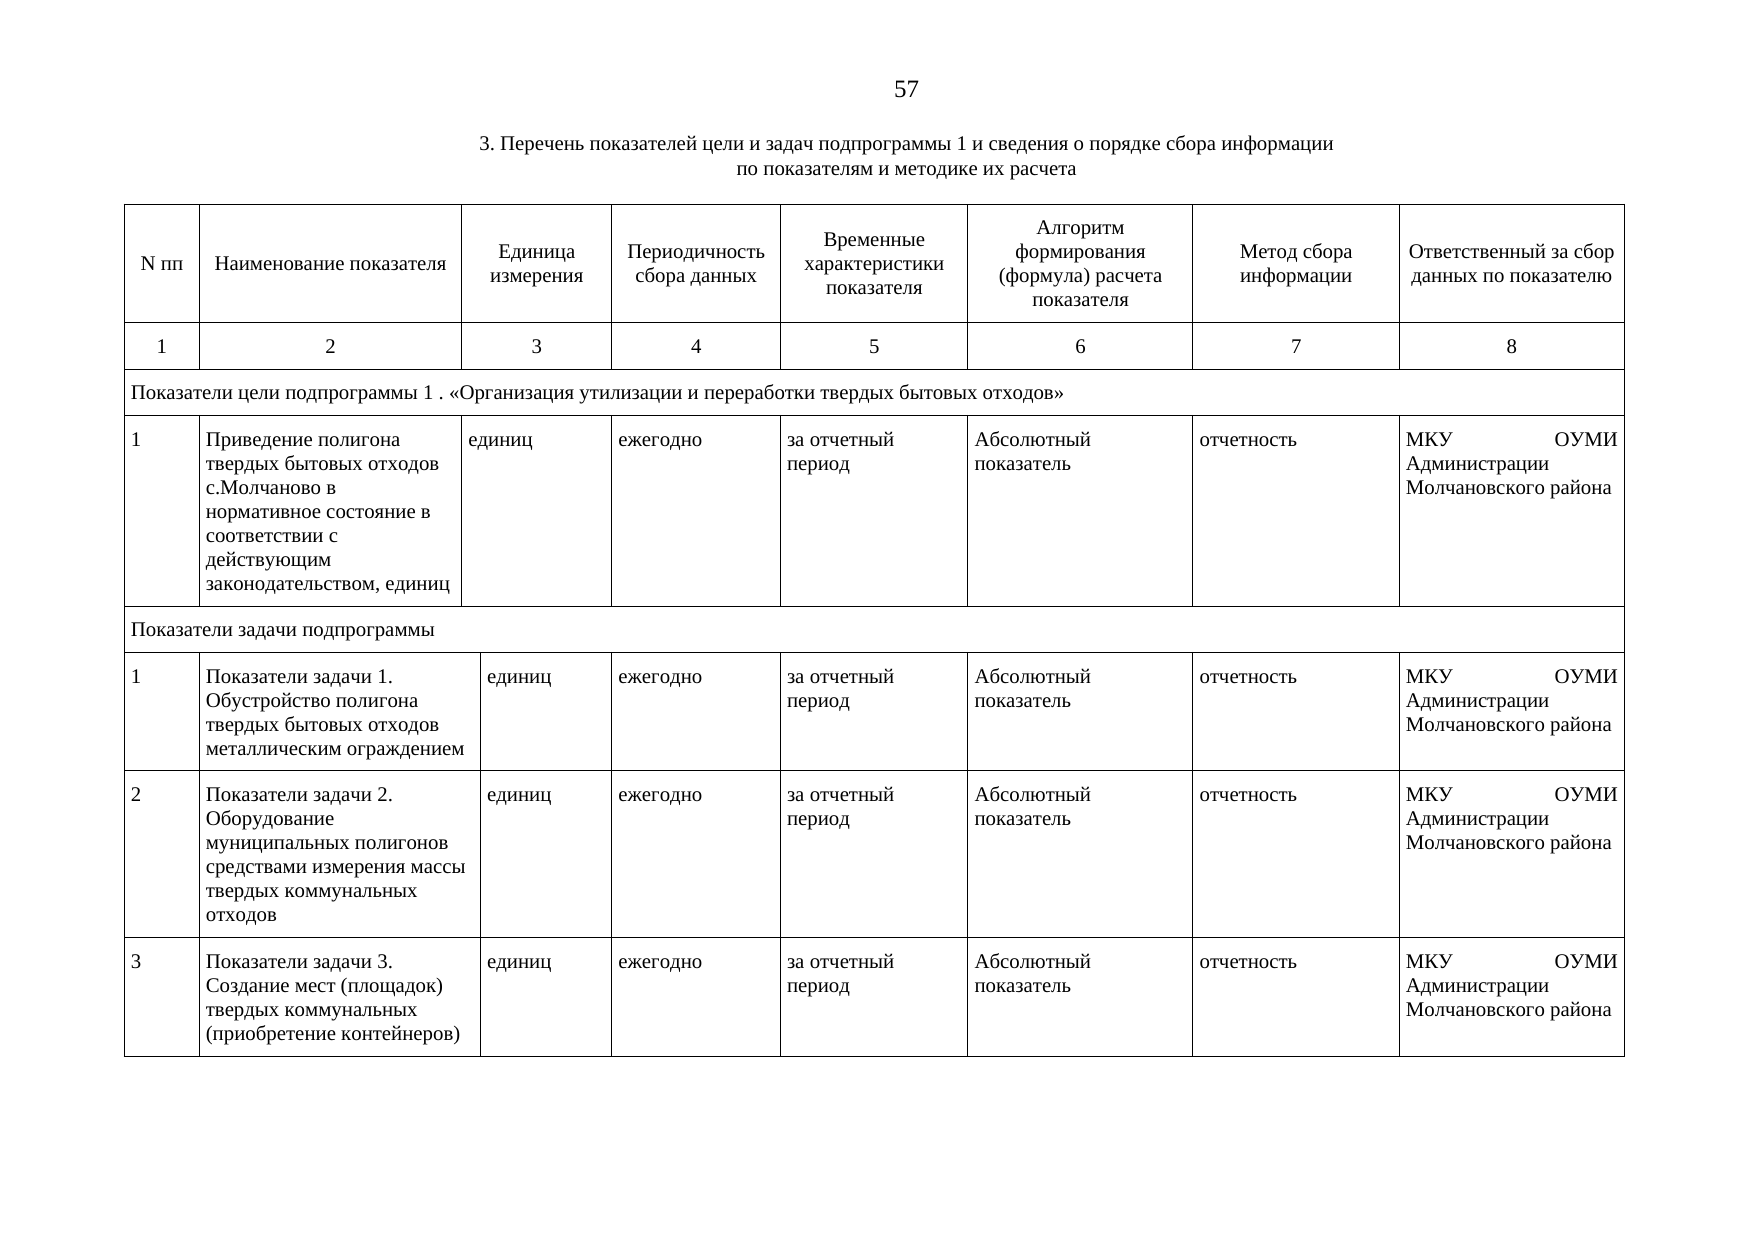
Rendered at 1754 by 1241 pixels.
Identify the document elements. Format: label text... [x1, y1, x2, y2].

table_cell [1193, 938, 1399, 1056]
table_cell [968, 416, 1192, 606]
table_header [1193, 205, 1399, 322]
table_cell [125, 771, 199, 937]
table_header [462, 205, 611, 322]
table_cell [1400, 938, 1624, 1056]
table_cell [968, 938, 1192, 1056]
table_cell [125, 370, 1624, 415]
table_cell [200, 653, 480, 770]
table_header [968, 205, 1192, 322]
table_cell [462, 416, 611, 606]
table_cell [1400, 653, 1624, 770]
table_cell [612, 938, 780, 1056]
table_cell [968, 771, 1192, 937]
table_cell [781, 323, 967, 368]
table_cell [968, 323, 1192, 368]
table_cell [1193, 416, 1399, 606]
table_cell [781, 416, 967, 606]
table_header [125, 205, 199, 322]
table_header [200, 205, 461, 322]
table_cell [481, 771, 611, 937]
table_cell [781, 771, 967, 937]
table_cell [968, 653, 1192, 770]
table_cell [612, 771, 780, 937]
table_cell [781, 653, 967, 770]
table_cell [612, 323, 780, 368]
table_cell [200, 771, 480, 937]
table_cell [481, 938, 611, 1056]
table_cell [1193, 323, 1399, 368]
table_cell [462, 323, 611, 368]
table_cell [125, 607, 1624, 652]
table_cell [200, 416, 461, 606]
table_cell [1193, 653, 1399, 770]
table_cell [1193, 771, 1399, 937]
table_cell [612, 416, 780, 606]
text по показателям и методике их расчета [118, 155, 1695, 179]
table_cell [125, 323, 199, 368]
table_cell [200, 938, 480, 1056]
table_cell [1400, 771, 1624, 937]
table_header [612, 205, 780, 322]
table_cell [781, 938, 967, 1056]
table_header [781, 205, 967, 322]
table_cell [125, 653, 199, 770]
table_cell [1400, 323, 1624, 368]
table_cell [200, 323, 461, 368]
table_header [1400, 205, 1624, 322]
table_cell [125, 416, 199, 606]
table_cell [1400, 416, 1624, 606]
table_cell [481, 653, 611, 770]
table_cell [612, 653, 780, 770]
text 3. Перечень показателей цели и задач подпрограммы 1 и сведения о порядке сбора информации [118, 131, 1695, 155]
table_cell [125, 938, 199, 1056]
